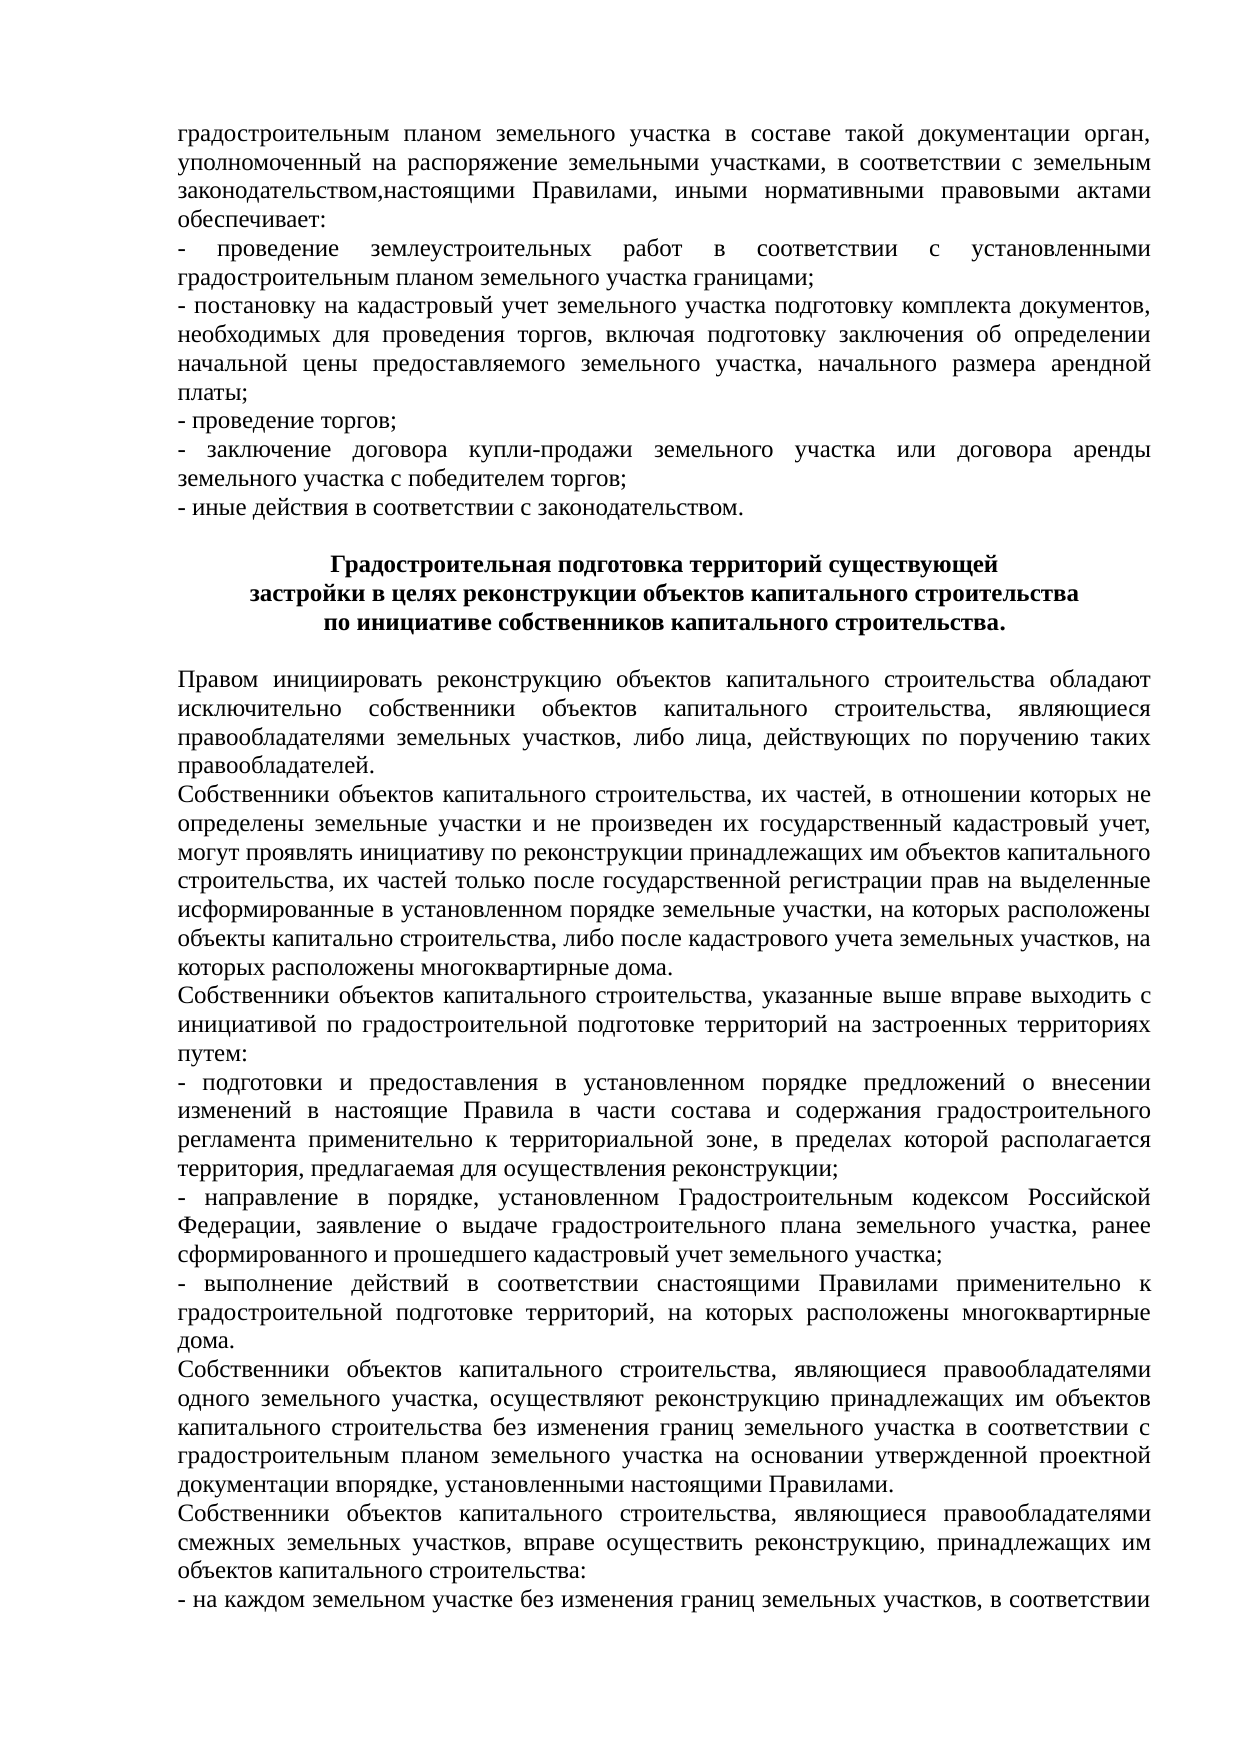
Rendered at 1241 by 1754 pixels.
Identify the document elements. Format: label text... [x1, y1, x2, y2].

text Собственники объектов капитального строительства, их частей, в отношении которых не определены земельные участки и не произведен их государственный кадастровый учет, могут проявлять инициативу по реконструкции принадлежащих им объектов капитального строительства, их частей только после государственной регистрации прав на выделенные исформированные в установленном порядке земельные участки, на которых расположены объекты капитально строительства, либо после кадастрового учета земельных участков, на которых расположены многоквартирные дома. [177, 779, 1152, 981]
text - подготовки и предоставления в установленном порядке предложений о внесении изменений в настоящие Правила в части состава и содержания градостроительного регламента применительно к территориальной зоне, в пределах которой располагается территория, предлагаемая для осуществления реконструкции; [177, 1067, 1152, 1182]
text Правом инициировать реконструкцию объектов капитального строительства обладают исключительно собственники объектов капитального строительства, являющиеся правообладателями земельных участков, либо лица, действующих по поручению таких правообладателей. [177, 664, 1152, 779]
text Собственники объектов капитального строительства, являющиеся правообладателями смежных земельных участков, вправе осуществить реконструкцию, принадлежащих им объектов капитального строительства: [177, 1498, 1152, 1584]
text Градостроительная подготовка территорий существующей застройки в целях реконструкции объектов капитального строительства по инициативе собственников капитального строительства. [177, 549, 1152, 636]
text - выполнение действий в соответствии снастоящими Правилами применительно к градостроительной подготовке территорий, на которых расположены многоквартирные дома. [177, 1268, 1152, 1354]
text - иные действия в соответствии с законодательством. [177, 492, 1152, 521]
text - постановку на кадастровый учет земельного участка подготовку комплекта документов, необходимых для проведения торгов, включая подготовку заключения об определении начальной цены предоставляемого земельного участка, начального размера арендной платы; [177, 291, 1152, 406]
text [177, 1584, 1152, 1613]
text Собственники объектов капитального строительства, указанные выше вправе выходить с инициативой по градостроительной подготовке территорий на застроенных территориях путем: [177, 981, 1152, 1067]
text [177, 118, 1152, 233]
text Собственники объектов капитального строительства, являющиеся правообладателями одного земельного участка, осуществляют реконструкцию принадлежащих им объектов капитального строительства без изменения границ земельного участка в соответствии с градостроительным планом земельного участка на основании утвержденной проектной документации впорядке, установленными настоящими Правилами. [177, 1354, 1152, 1498]
text - проведение торгов; [177, 406, 1152, 434]
text - проведение землеустроительных работ в соответствии с установленными градостроительным планом земельного участка границами; [177, 233, 1152, 291]
text - заключение договора купли-продажи земельного участка или договора аренды земельного участка с победителем торгов; [177, 434, 1152, 492]
text - направление в порядке, установленном Градостроительным кодексом Российской Федерации, заявление о выдаче градостроительного плана земельного участка, ранее сформированного и прошедшего кадастровый учет земельного участка; [177, 1182, 1152, 1268]
